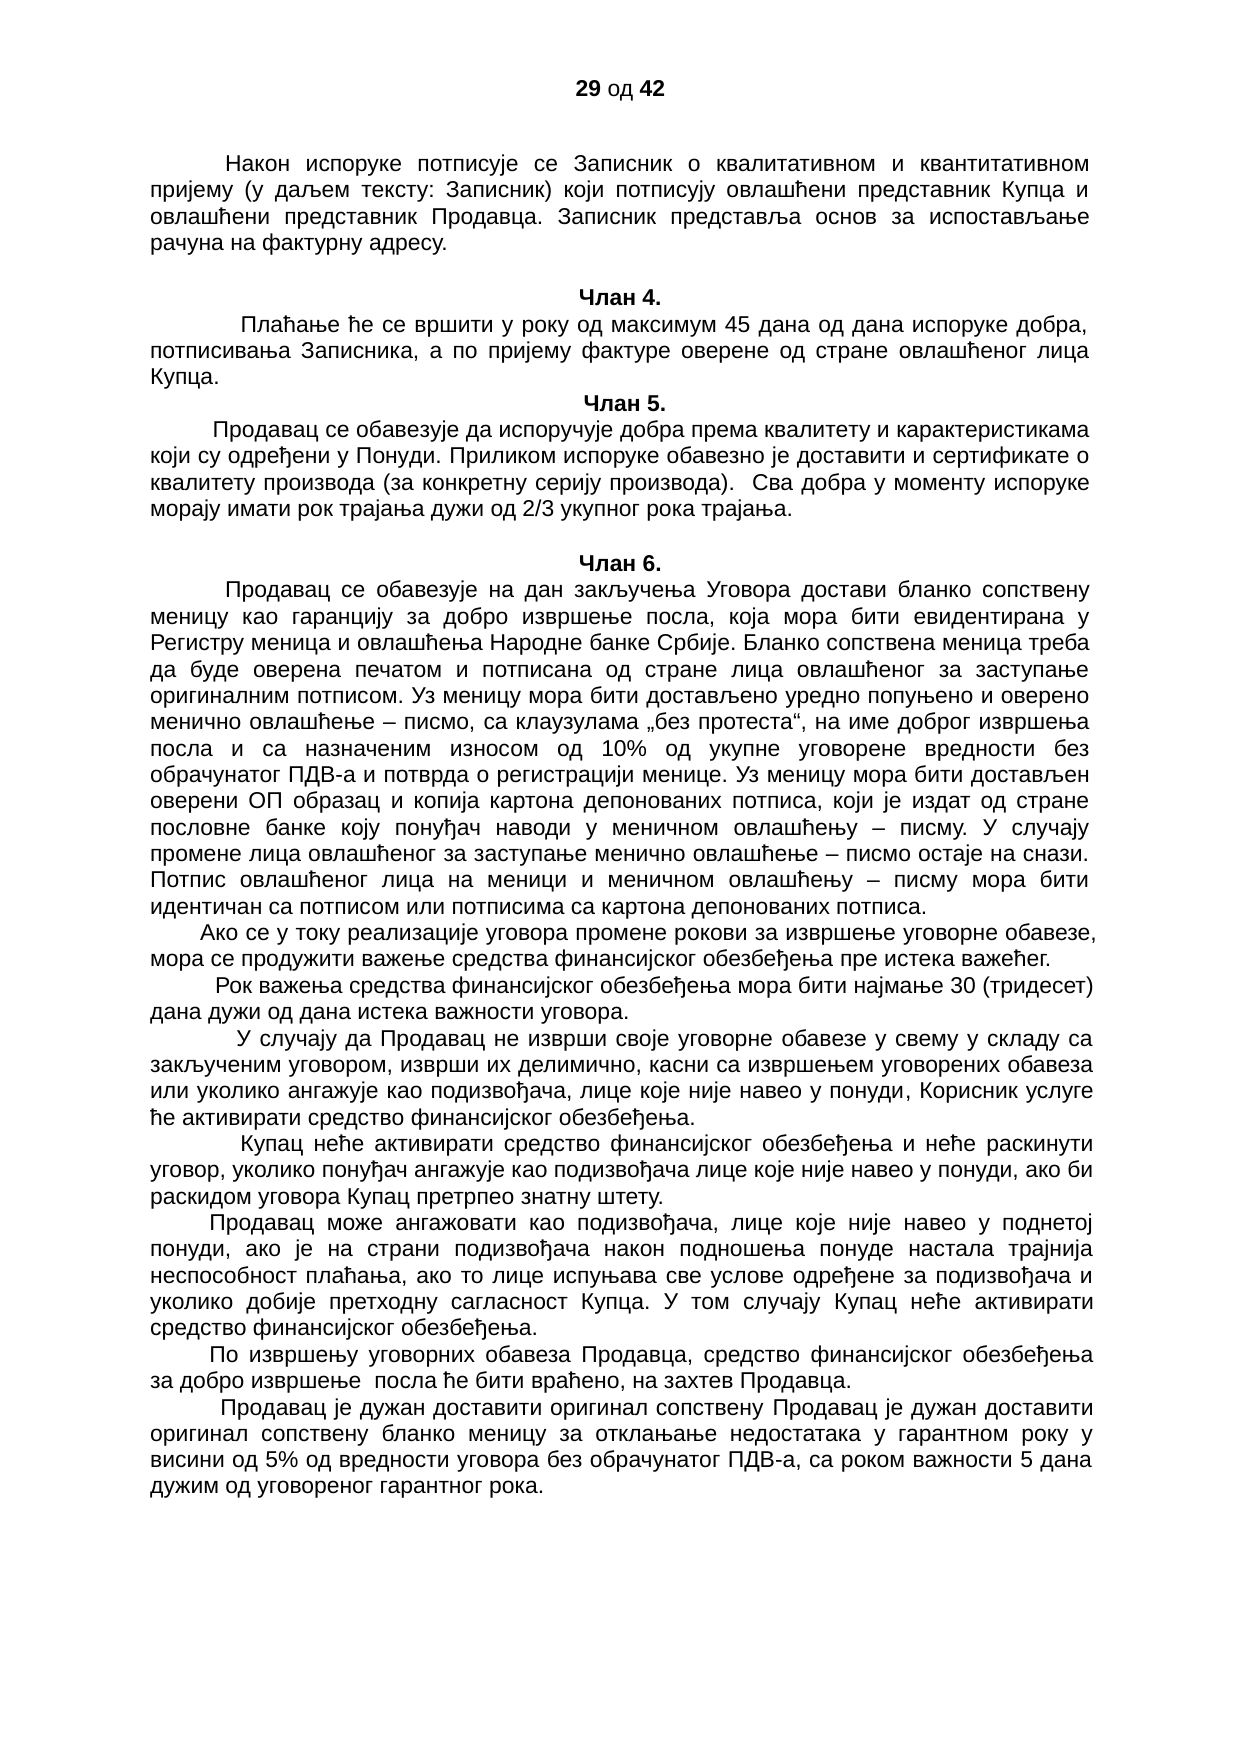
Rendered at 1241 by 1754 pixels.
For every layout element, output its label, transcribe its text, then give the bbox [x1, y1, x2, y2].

text Продавац је дужан доставити оригинал сопствену Продавац је дужан доставити оригинал сопствену бланко меницу за отклањање недостатака у гарантном року у висини од 5% од вредности уговора без обрачунатог ПДВ-а, са роком важности 5 дана дужим од уговореног гарантног рока. [150, 1393, 1094, 1499]
text Продавац се обавезује на дан закључења Уговора достави бланко сопствену меницу као гаранцију за добро извршење посла, која мора бити евидентирана у Регистру меница и овлашћења Народне банке Србије. Бланко сопствена меница треба да буде оверена печатом и потписана од стране лица овлашћеног за заступање оригиналним потписом. Уз меницу мора бити достављено уредно попуњено и оверено менично овлашћење – писмо, са клаузулама „без протеста“, на име доброг извршења посла и са назначеним износом од 10% од укупне уговорене вредности без обрачунатог ПДВ-а и потврда о регистрацији менице. Уз меницу мора бити достављен оверени ОП образац и копија картона депонованих потписа, који је издат од стране пословне банке коју понуђач наводи у меничном овлашћењу – писму. У случају промене лица овлашћеног за заступање менично овлашћење – писмо остаје на снази. Потпис овлашћеног лица на меници и меничном овлашћењу – писму мора бити идентичан са потписом или потписима са картона депонованих потписа. [150, 576, 1090, 919]
text Члан 5. [150, 389, 1090, 416]
text Продавац се обавезује да испоручује добра према квалитету и карактеристикама који су одређени у Понуди. Приликом испоруке обавезно је доставити и сертификате о квалитету производа (за конкретну серију производа). Сва добра у моменту испоруке морају имати рок трајања дужи од 2/3 укупног рока трајања. [150, 416, 1090, 521]
text Плаћање ће се вршити у року од максимум 45 дана од дана испоруке добра, потписивања Записника, а по пријему фактуре оверене од стране овлашћеног лица Купца. [150, 311, 1090, 389]
text Продавац може ангажовати као подизвођача, лице које није навео у поднетој понуди, ако је на страни подизвођача након подношења понуде настала трајнија неспособност плаћања, ако то лице испуњава све услове одређене за подизвођача и уколико добије претходну сагласност Купца. У том случају Купац неће активирати средство финансијског обезбеђења. [150, 1209, 1094, 1341]
text У случају да Продавац не изврши своје уговорне обавезе у свему у складу са закљученим уговором, изврши их делимично, касни са извршењем уговорених обавеза или уколико ангажује као подизвођача, лице које није навео у понуди, Корисник услуге ће активирати средство финансијског обезбеђења. [150, 1024, 1094, 1130]
text По извршењу уговорних обавеза Продавца, средство финансијског обезбеђења за добро извршење посла ће бити враћено, на захтев Продавца. [150, 1341, 1094, 1393]
text Ако се у току реализације уговора промене рокови за извршење уговорне обавезе, мора се продужити важење средства финансијског обезбеђења пре истека важећег. [150, 919, 1098, 972]
text Члан 4. [150, 284, 1090, 311]
text Члан 6. [150, 550, 1090, 576]
text Купац неће активирати средство финансијског обезбеђења и неће раскинути уговор, уколико понуђач ангажује као подизвођача лице које није навео у понуди, ако би раскидом уговора Купац претрпео знатну штету. [150, 1130, 1094, 1209]
text Након испоруке потписује се Записник о квалитативном и квантитативном пријему (у даљем тексту: Записник) који потписују овлашћени представник Купца и овлашћени представник Продавца. Записник представља основ за испостављање рачуна на фактурну адресу. [150, 150, 1090, 255]
text Рок важења средства финансијског обезбеђења мора бити најмање 30 (тридесет) дана дужи од дана истека важности уговора. [150, 972, 1094, 1024]
